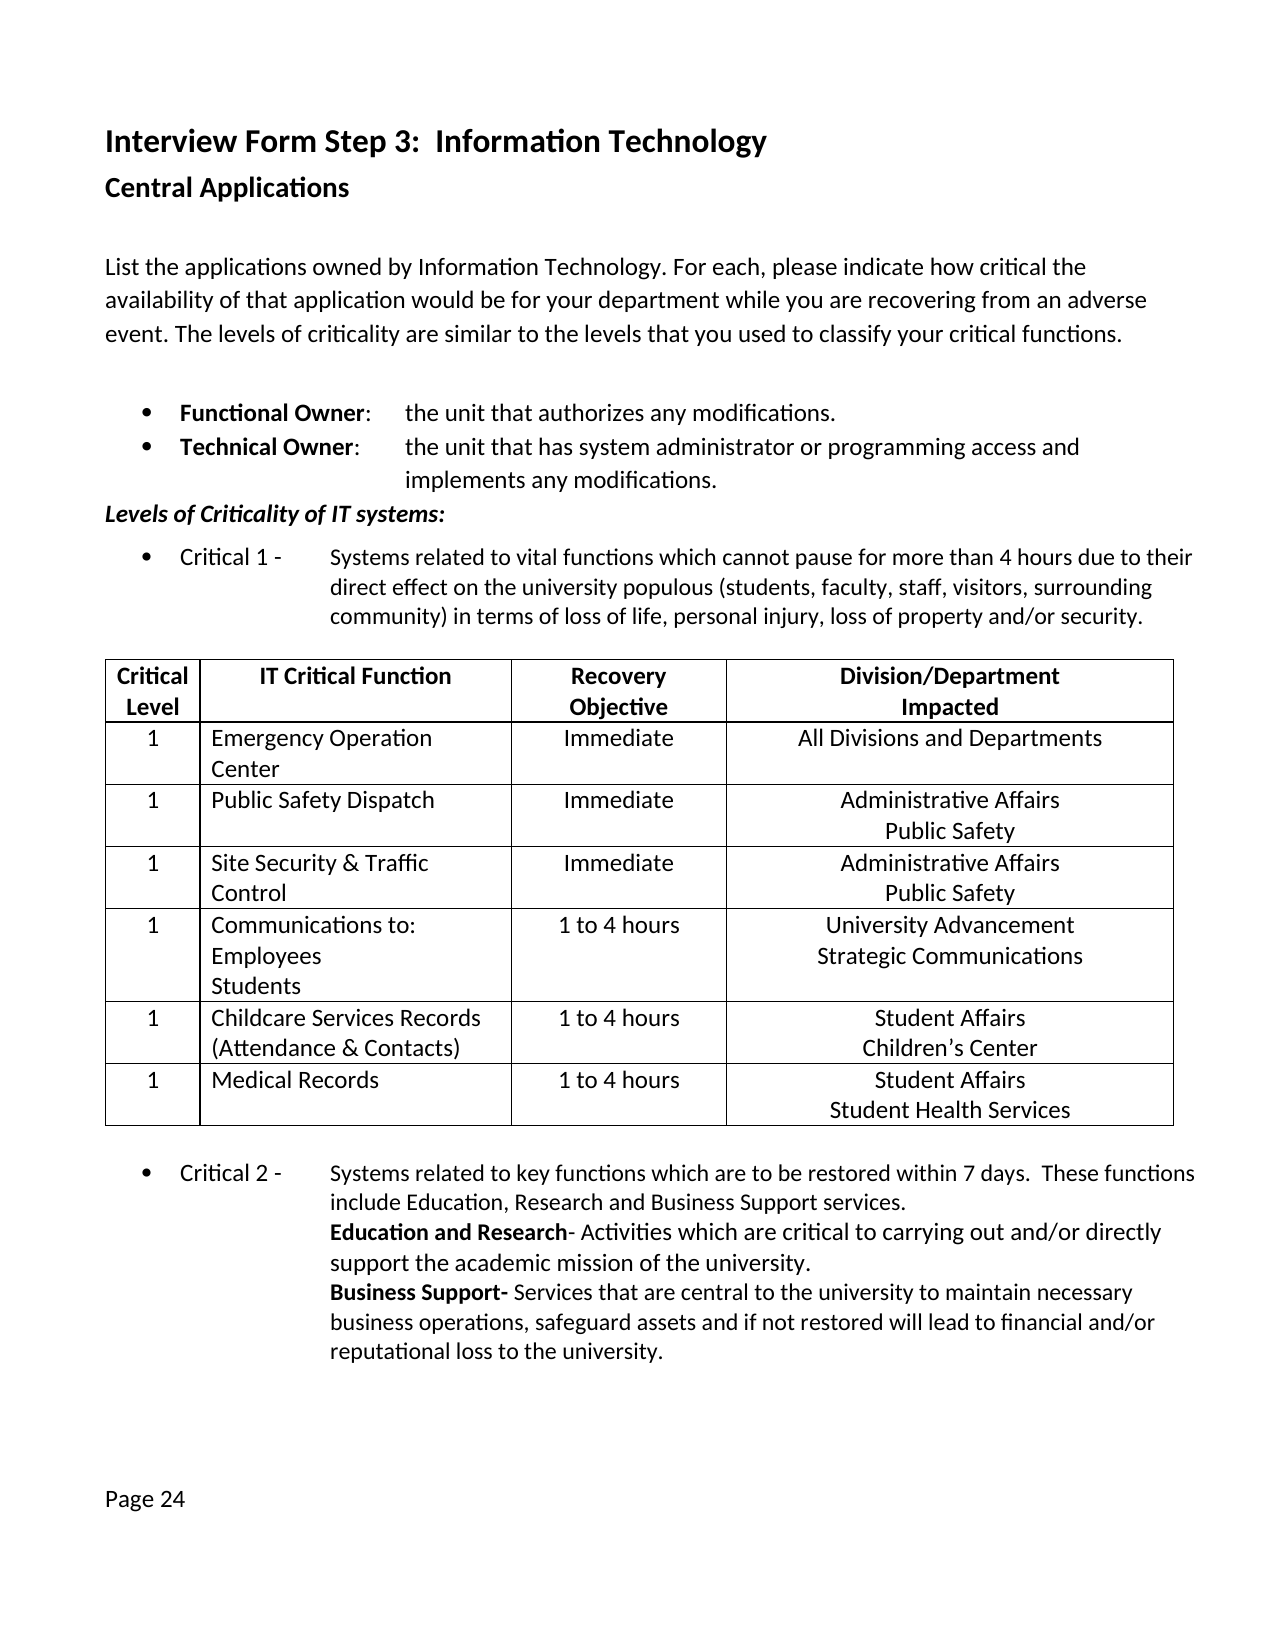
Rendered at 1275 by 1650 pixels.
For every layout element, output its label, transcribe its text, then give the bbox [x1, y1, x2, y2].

table_cell Childcare Services Records (Attendance & Contacts) [201, 1002, 511, 1063]
table_cell All Divisions and Departments [727, 723, 1173, 783]
table_cell Administrative Affairs Public Safety [727, 785, 1173, 846]
text List the applications owned by Information Technology. For each, please indicate how critical the availability of that application would be for your department while you are recovering from an adverse event. The levels of criticality are similar to the levels that you used to classify your critical functions. [105, 251, 1200, 348]
table_cell Public Safety Dispatch [201, 785, 511, 846]
table_cell Student Affairs Children’s Center [727, 1002, 1173, 1063]
table_cell Administrative Affairs Public Safety [727, 847, 1173, 908]
table_cell Communications to: Employees Students [201, 909, 511, 1001]
table_cell Site Security & Traffic Control [201, 847, 511, 908]
text Education and Research- Activities which are critical to carrying out and/or directly support the academic mission of the university. [180, 1216, 1200, 1277]
table_cell Immediate [512, 723, 726, 783]
subtitle Levels of Criticality of IT systems: [105, 498, 1200, 528]
text Business Support- Services that are central to the university to maintain necessary business operations, safeguard assets and if not restored will lead to financial and/or reputational loss to the university. [180, 1277, 1200, 1396]
table_cell 1 to 4 hours [512, 1064, 726, 1125]
subtitle Central Applications [105, 169, 1200, 205]
table_cell Immediate [512, 847, 726, 908]
table_cell 1 [106, 1064, 199, 1125]
table_cell 1 to 4 hours [512, 1002, 726, 1063]
list Technical Owner: the unit that has system administrator or programming access and [142, 431, 1200, 461]
table_header Division/Department Impacted [727, 660, 1173, 721]
text implements any modifications. [330, 464, 1200, 495]
table_cell 1 [106, 847, 199, 908]
table_header IT Critical Function [201, 660, 511, 721]
table_cell University Advancement Strategic Communications [727, 909, 1173, 1001]
table_cell 1 [106, 1002, 199, 1063]
table_header Critical Level [106, 660, 199, 721]
subtitle Interview Form Step 3: Information Technology [105, 120, 1200, 161]
table_cell Student Affairs Student Health Services [727, 1064, 1173, 1125]
table_cell 1 [106, 909, 199, 1001]
table_cell Immediate [512, 785, 726, 846]
table_header Recovery Objective [512, 660, 726, 721]
table_cell Emergency Operation Center [201, 723, 511, 783]
list Functional Owner: the unit that authorizes any modifications. [142, 397, 1200, 428]
table_cell 1 [106, 723, 199, 783]
list Critical 1 - Systems related to vital functions which cannot pause for more than 4 hours due to their direct effect on the university populous (students, faculty, staff, visitors, surrounding community) in terms of loss of life, personal injury, loss of property and/or security. [142, 541, 1200, 630]
table_cell 1 to 4 hours [512, 909, 726, 1001]
table_cell Medical Records [201, 1064, 511, 1125]
table_cell 1 [106, 785, 199, 846]
list Critical 2 - Systems related to key functions which are to be restored within 7 days. These functions include Education, Research and Business Support services. [142, 1157, 1200, 1216]
